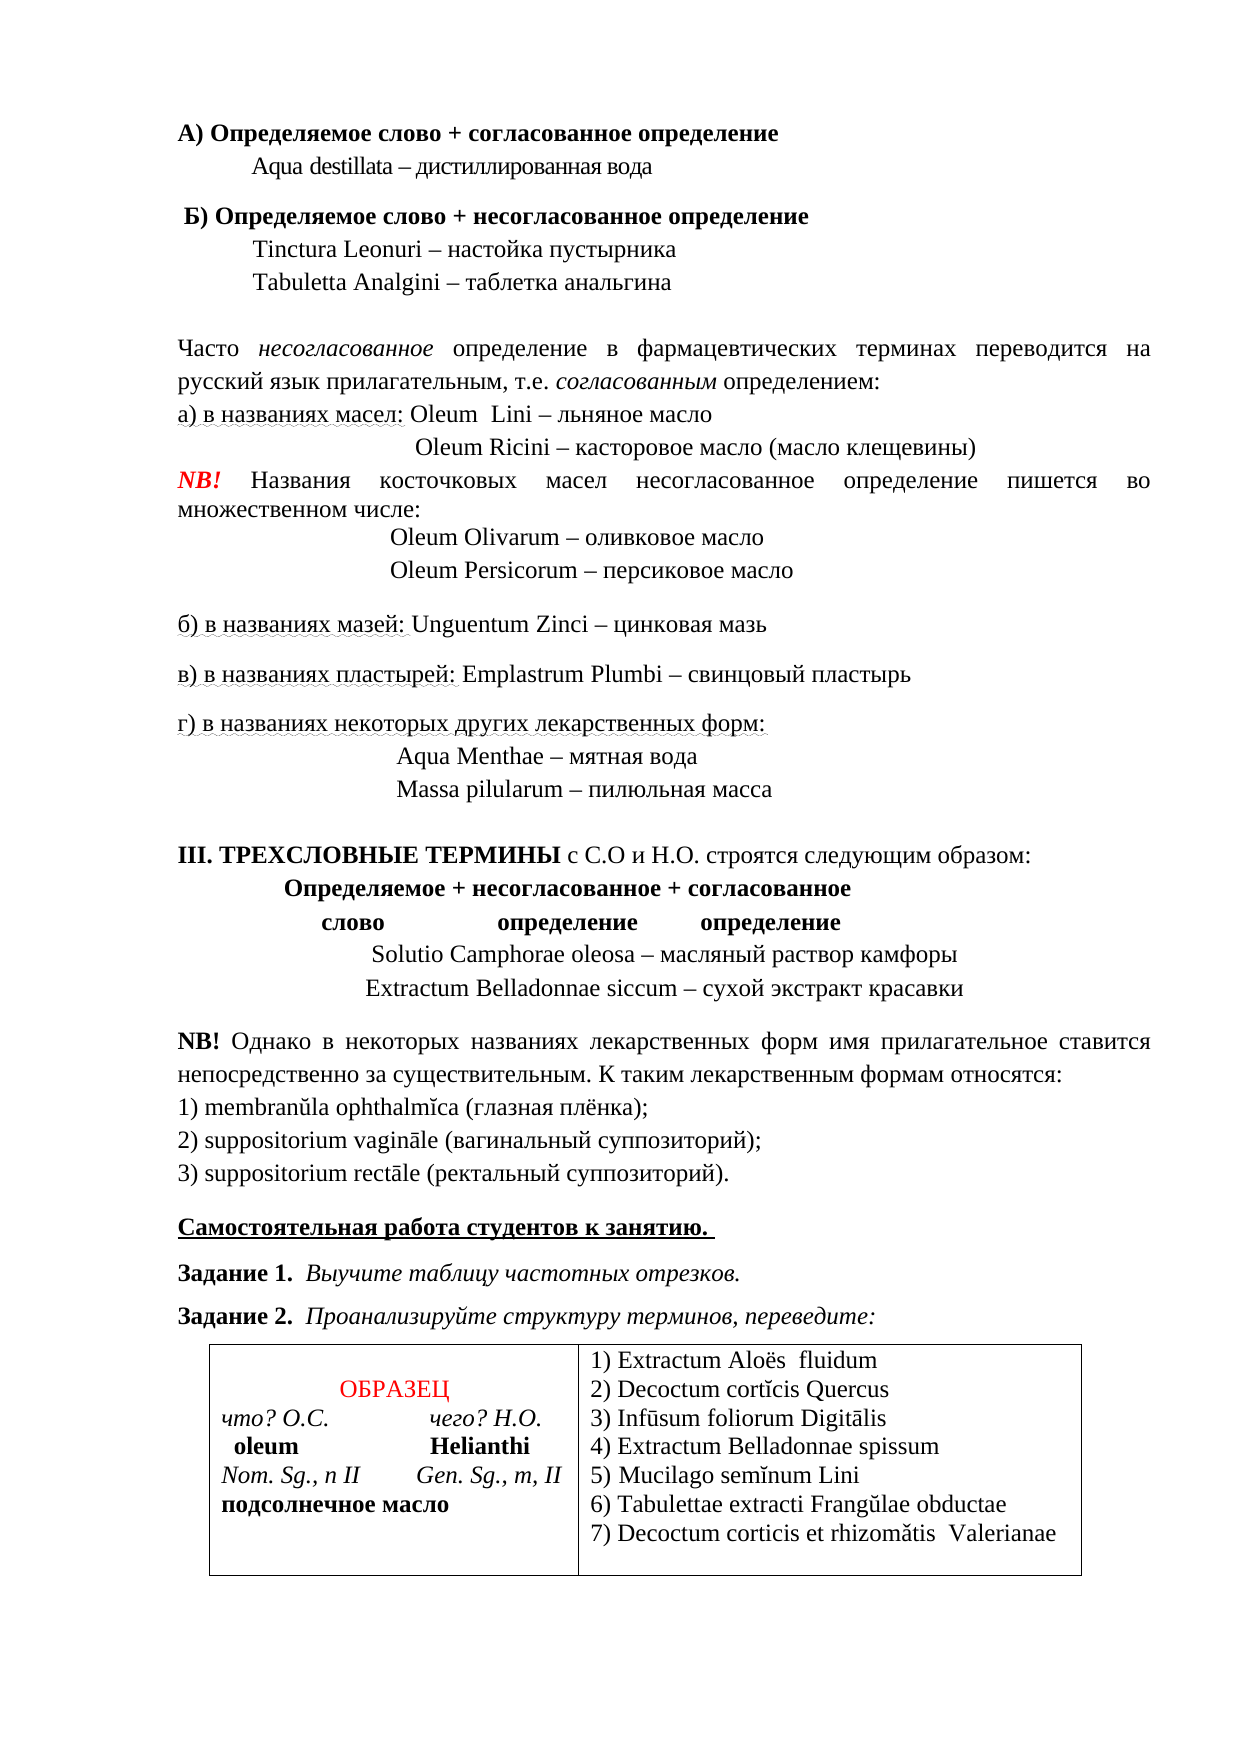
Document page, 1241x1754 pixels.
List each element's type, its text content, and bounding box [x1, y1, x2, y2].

text 1) membranŭla ophthalmĭca (глазная плёнка); [177, 1092, 1152, 1121]
table_header 1) Extractum Aloës fluidum 2) Decoctum cortĭcis Quercus 3) Infūsum foliorum Digitālis 4) Extractum Belladonnae spissum 5) Mucilago semĭnum Lini 6) Tabulettae extracti Frangŭlae obductae 7) Decoctum corticis et rhizomǎtis Valerianae [579, 1345, 1081, 1575]
text а) в названиях масел: Oleum Lini – льняное масло [177, 399, 1152, 428]
text Aqua Menthae – мятная вода [177, 741, 1152, 770]
table_header ОБРАЗЕЦ что? О.С. чего? Н.О. oleum Helianthi Nom. Sg., n II Gen. Sg., m, II подсолнечное масло [210, 1345, 578, 1575]
text Oleum Olivarum – оливковое масло [177, 522, 1152, 551]
text Определяемое + несогласованное + согласованное [177, 873, 1152, 902]
text 2) suppositorium vagināle (вагинальный суппозиторий); [177, 1126, 1152, 1154]
text Tabuletta Analgini – таблетка анальгина [177, 267, 1152, 296]
text А) Определяемое слово + согласованное определение [177, 118, 1152, 147]
text Часто несогласованное определение в фармацевтических терминах переводится на русский язык прилагательным, т.е. согласованным определением: [177, 333, 1152, 394]
text б) в названиях мазей: Unguentum Zinci – цинковая мазь [177, 609, 1152, 638]
text Самостоятельная работа студентов к занятию. [177, 1212, 1181, 1241]
text Solutio Camphorae oleosa – масляный раствор камфоры [177, 939, 1152, 968]
text NB! Однако в некоторых названиях лекарственных форм имя прилагательное ставится непосредственно за существительным. К таким лекарственным формам относятся: [177, 1026, 1152, 1088]
text Aqua destillata – дистиллированная вода [177, 151, 1152, 180]
text Oleum Persicorum – персиковое масло [177, 555, 1152, 584]
text Задание 1. Выучите таблицу частотных отрезков. [177, 1258, 1152, 1287]
text слово определение определение [177, 907, 1152, 935]
text Extractum Belladonnae siccum – сухой экстракт красавки [177, 973, 1152, 1001]
text в) в названиях пластырей: Emplastrum Plumbi – свинцовый пластырь [177, 659, 1152, 688]
text Massa pilularum – пилюльная масса [177, 774, 1152, 803]
text Задание 2. Проанализируйте структуру терминов, переведите: [177, 1301, 1152, 1330]
text 3) suppositorium rectāle (ректальный суппозиторий). [177, 1158, 1152, 1187]
text г) в названиях некоторых других лекарственных форм: [177, 708, 1152, 737]
text Tinctura Leonuri – настойка пустырника [177, 234, 1152, 262]
text Б) Определяемое слово + несогласованное определение [177, 201, 1152, 229]
text NB! Названия косточковых масел несогласованное определение пишется во множественном числе: [177, 465, 1152, 522]
text Oleum Ricini – касторовое масло (масло клещевины) [177, 432, 1152, 461]
text III. Трехсловные термины с С.О и Н.О. строятся следующим образом: [177, 841, 1152, 869]
